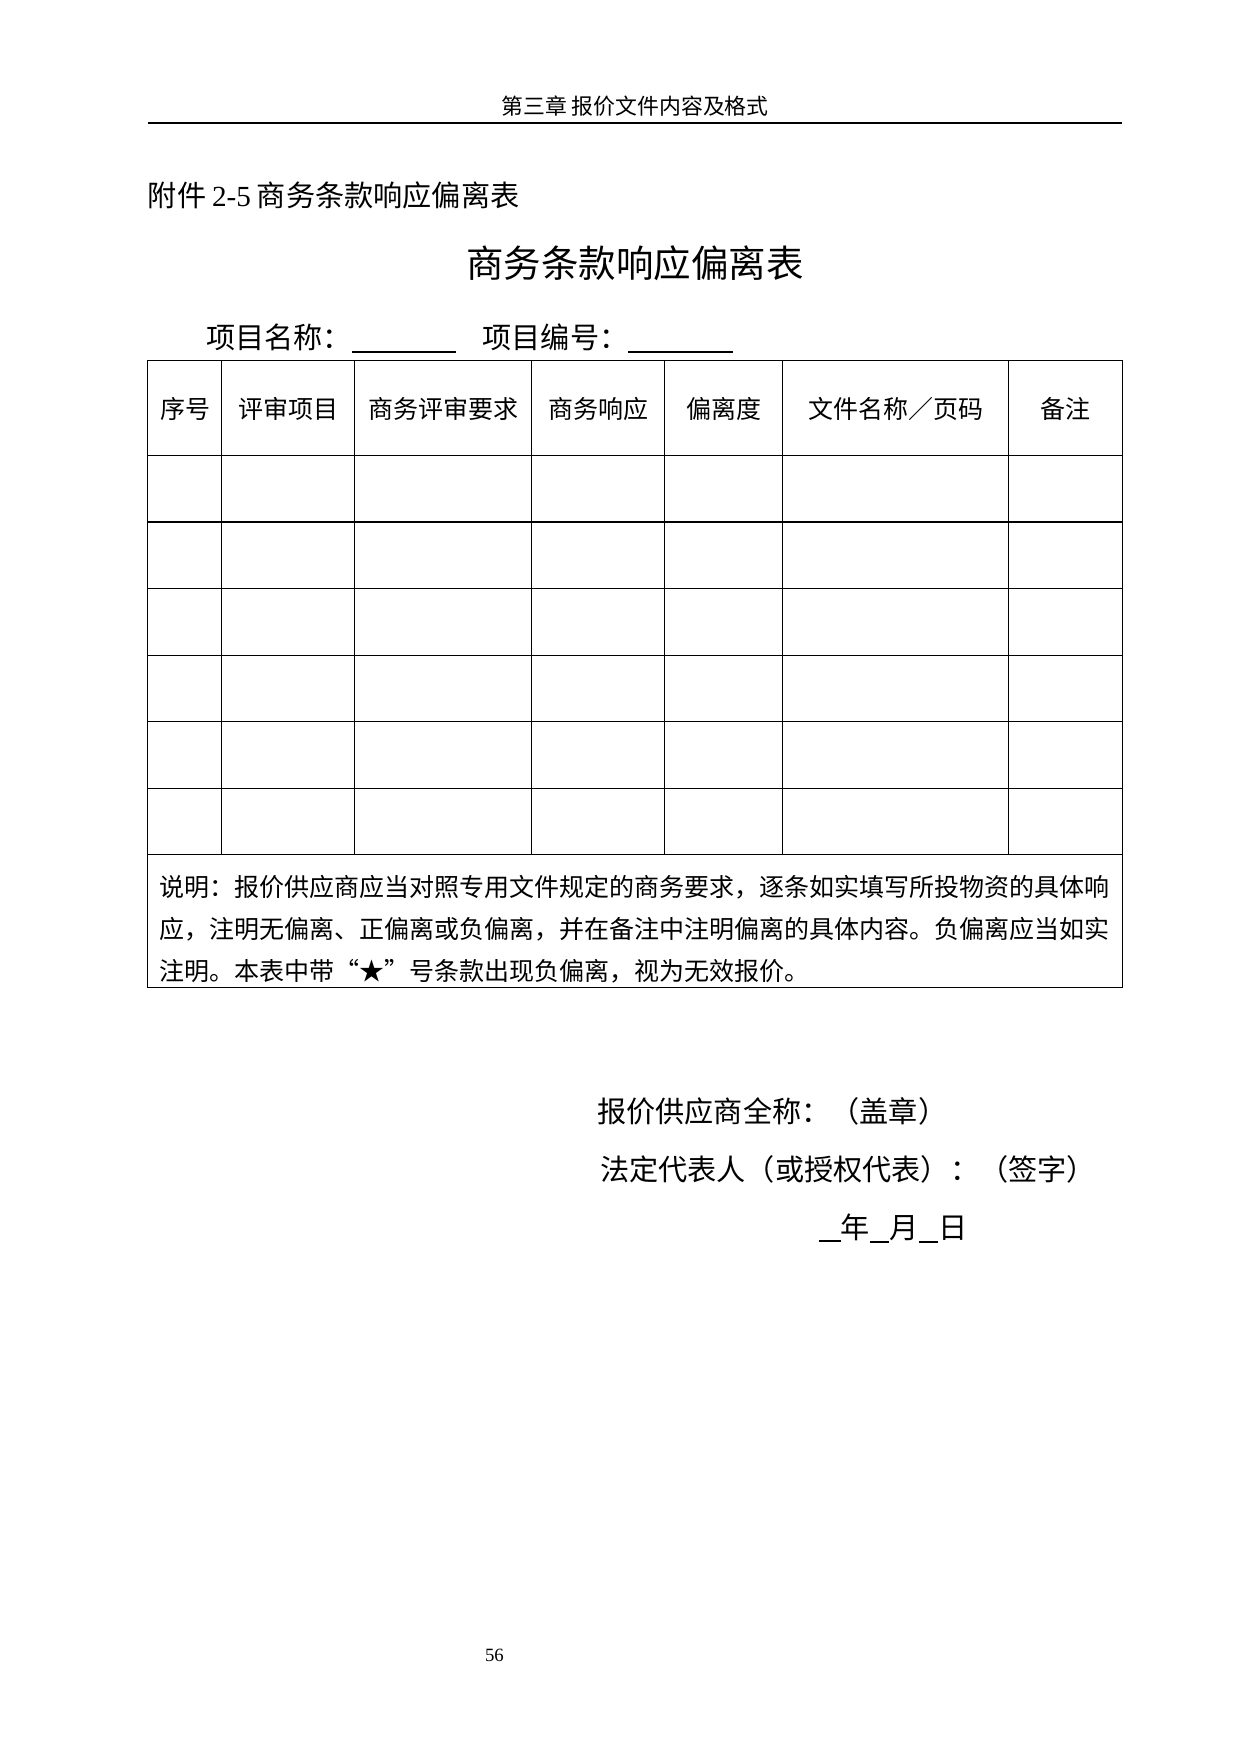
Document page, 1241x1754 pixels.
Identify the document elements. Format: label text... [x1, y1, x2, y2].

table_cell [222, 589, 354, 654]
table_cell [222, 722, 354, 788]
table_cell [355, 456, 531, 521]
table_cell [532, 722, 664, 788]
table_header 评审项目 [222, 361, 354, 455]
table_cell [783, 656, 1008, 721]
table_cell [783, 789, 1008, 854]
table_cell [222, 456, 354, 521]
table_header 备注 [1009, 361, 1122, 455]
table_header 商务评审要求 [355, 361, 531, 455]
table_cell [355, 722, 531, 788]
table_cell [665, 523, 782, 588]
table_cell [783, 589, 1008, 654]
table_header 文件名称∕页码 [783, 361, 1008, 455]
table_header 商务响应 [532, 361, 664, 455]
table_cell 说明：报价供应商应当对照专用文件规定的商务要求，逐条如实填写所投物资的具体响应，注明无偏离、正偏离或负偏离，并在备注中注明偏离的具体内容。负偏离应当如实注明。本表中带“★”号条款出现负偏离，视为无效报价。 [148, 855, 1122, 987]
table_cell [148, 789, 221, 854]
table_cell [783, 456, 1008, 521]
table_cell [1009, 656, 1122, 721]
table_cell [783, 523, 1008, 588]
table_cell [148, 589, 221, 654]
table_cell [665, 656, 782, 721]
table_cell [532, 523, 664, 588]
table_cell [222, 789, 354, 854]
table_cell [665, 589, 782, 654]
table_header 序号 [148, 361, 221, 455]
text 年 月 日 [148, 1192, 1122, 1250]
table_cell [222, 523, 354, 588]
table_cell [532, 789, 664, 854]
table_cell [1009, 456, 1122, 521]
table_cell [665, 789, 782, 854]
table_cell [1009, 722, 1122, 788]
table_cell [1009, 589, 1122, 654]
subtitle 附件2-5商务条款响应偏离表 [148, 160, 1122, 218]
text 项目名称： 项目编号： [148, 302, 1122, 360]
table_cell [665, 456, 782, 521]
table_cell [355, 789, 531, 854]
table_cell [148, 656, 221, 721]
table_cell [355, 523, 531, 588]
table_cell [148, 523, 221, 588]
table_header 偏离度 [665, 361, 782, 455]
table_cell [1009, 523, 1122, 588]
table_cell [355, 589, 531, 654]
table_cell [355, 656, 531, 721]
table_cell [532, 656, 664, 721]
table_cell [783, 722, 1008, 788]
table_cell [1009, 789, 1122, 854]
table_cell [532, 456, 664, 521]
text 商务条款响应偏离表 [148, 231, 1122, 289]
table_cell [665, 722, 782, 788]
table_cell [222, 656, 354, 721]
table_cell [148, 722, 221, 788]
text 报价供应商全称：（盖章） [148, 1075, 1122, 1134]
table_cell [532, 589, 664, 654]
table_cell [148, 456, 221, 521]
text 法定代表人（或授权代表）：（签字） [483, 1134, 1122, 1192]
